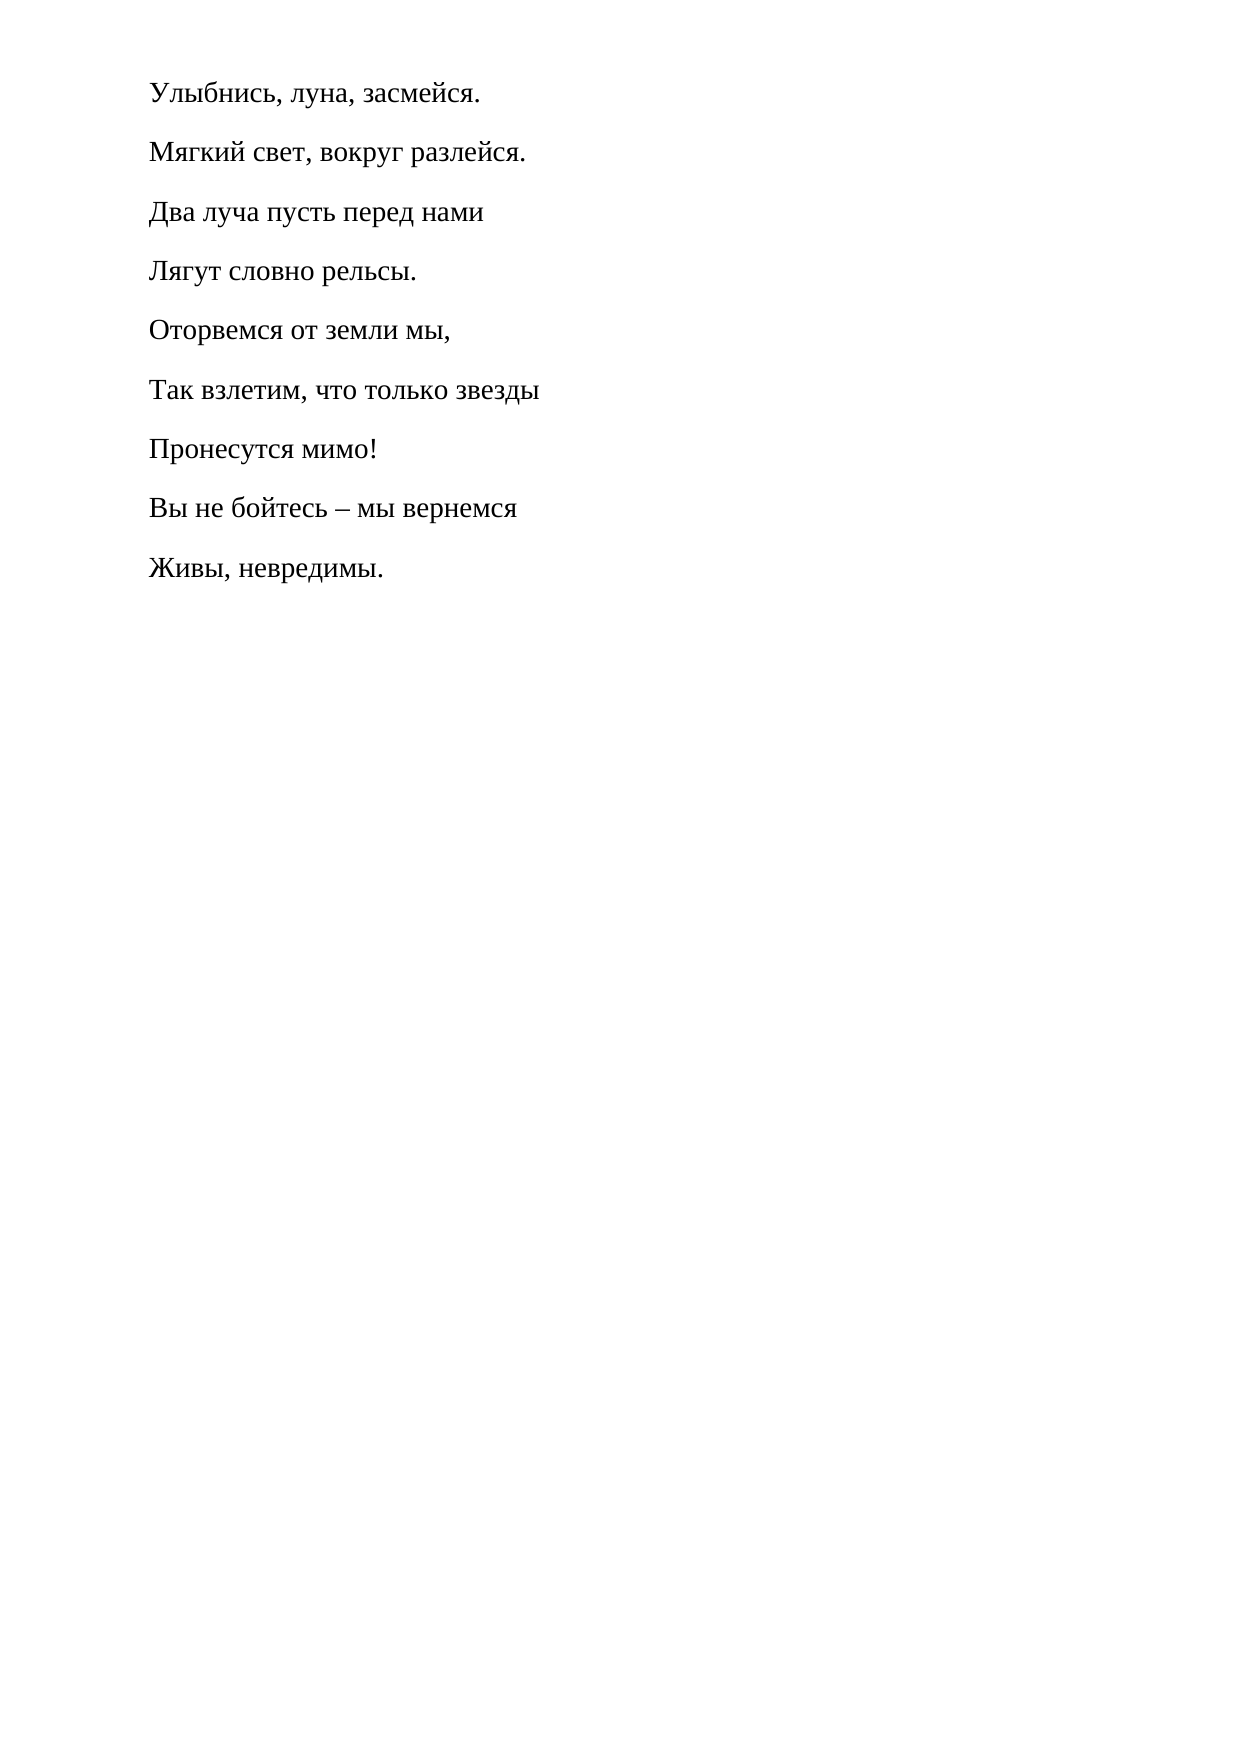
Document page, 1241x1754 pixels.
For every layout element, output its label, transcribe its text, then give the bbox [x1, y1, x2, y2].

text Пронесутся мимо! [75, 431, 1165, 465]
text Два луча пусть перед нами [75, 194, 1165, 227]
text Оторвемся от земли мы, [75, 312, 1165, 346]
text Лягут словно рельсы. [75, 253, 1165, 287]
text Мягкий свет, вокруг разлейся. [75, 134, 1165, 168]
text Вы не бойтесь – мы вернемся [75, 491, 1165, 524]
text Так взлетим, что только звезды [75, 372, 1165, 405]
text Улыбнись, луна, засмейся. [75, 75, 1165, 108]
text Живы, невредимы. [75, 550, 1165, 583]
